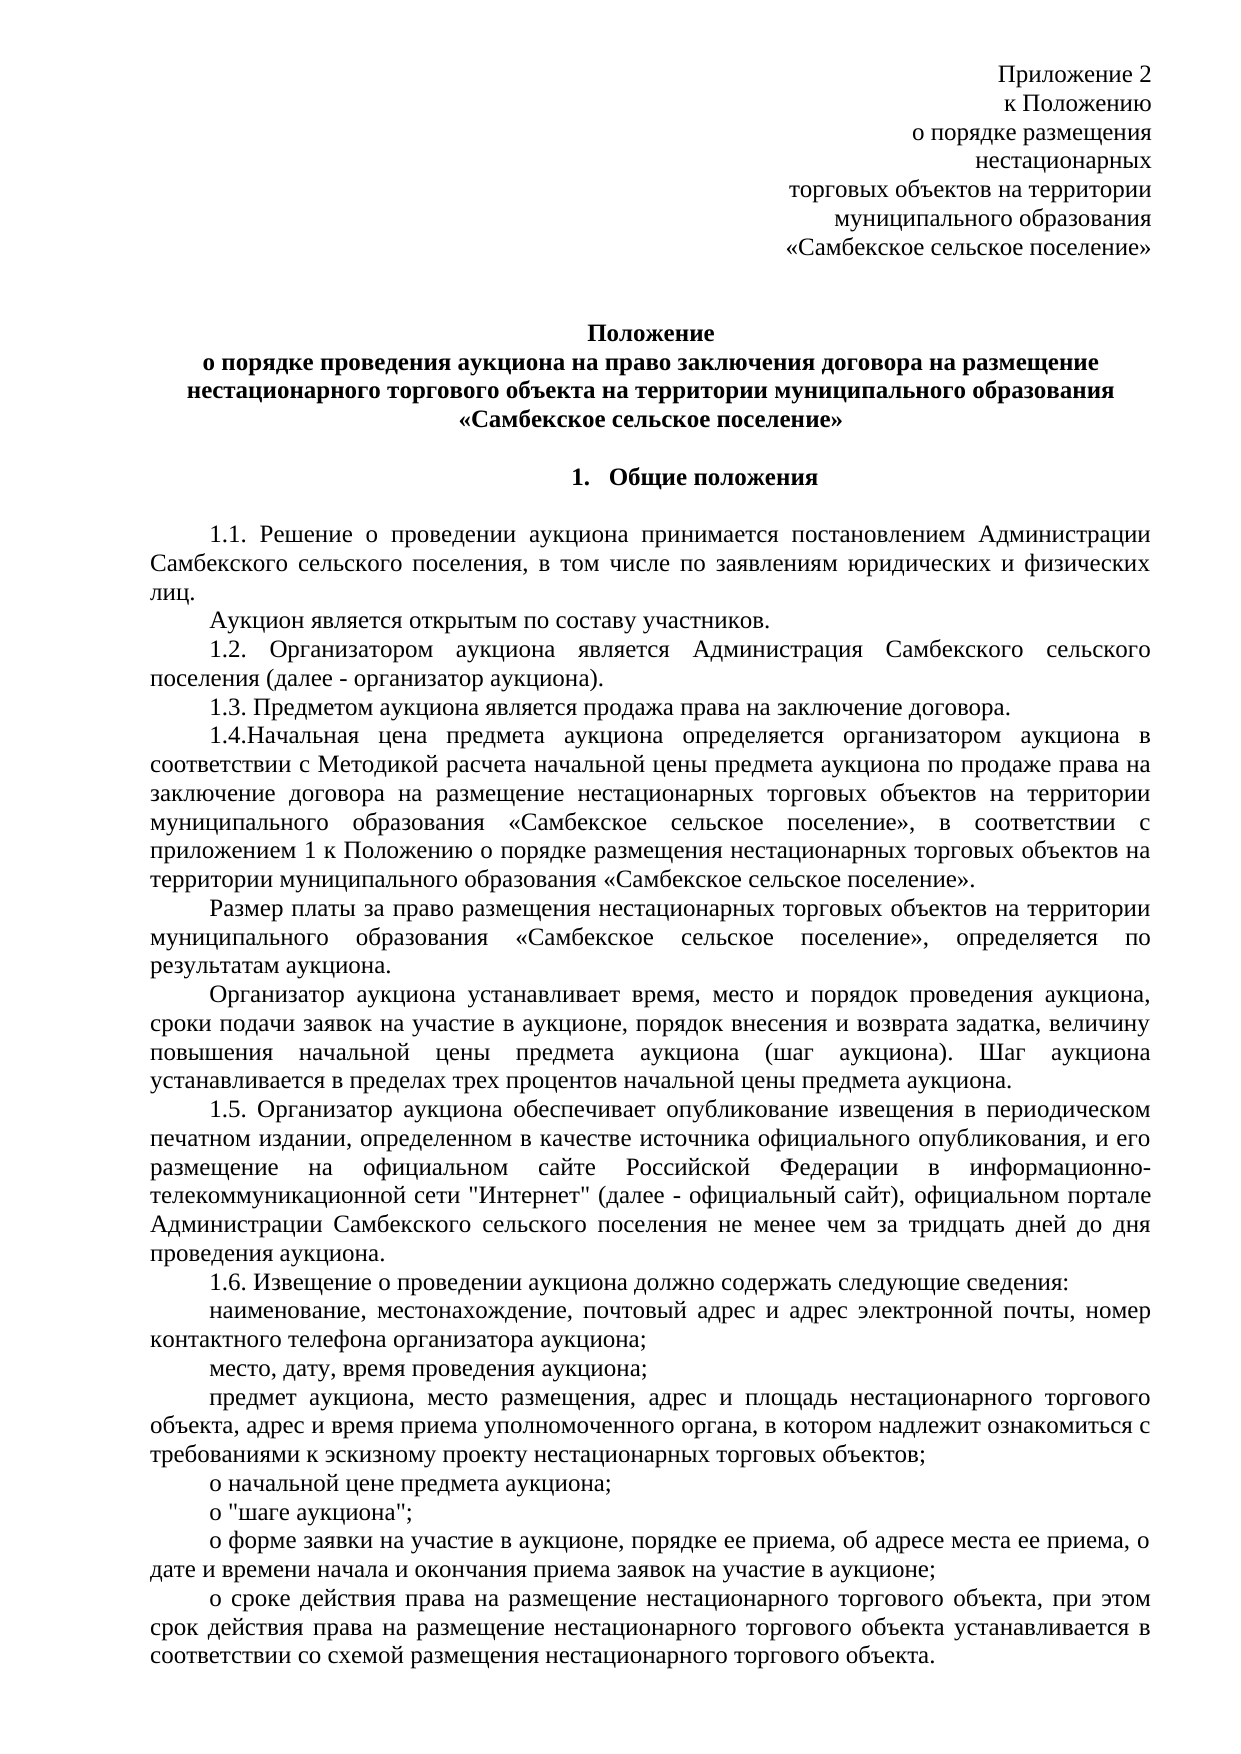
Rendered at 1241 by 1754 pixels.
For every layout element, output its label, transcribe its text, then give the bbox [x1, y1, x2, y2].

text 1.2. Организатором аукциона является Администрация Самбекского сельского поселения (далее - организатор аукциона). [150, 634, 1152, 692]
text о "шаге аукциона"; [150, 1497, 1152, 1525]
text предмет аукциона, место размещения, адрес и площадь нестационарного торгового объекта, адрес и время приема уполномоченного органа, в котором надлежит ознакомиться с требованиями к эскизному проекту нестационарных торговых объектов; [150, 1382, 1152, 1468]
text муниципального образования [150, 203, 1152, 232]
list Общие положения [237, 462, 1152, 490]
text торговых объектов на территории [150, 174, 1152, 203]
text «Самбекское сельское поселение» [150, 232, 1152, 260]
text о порядке проведения аукциона на право заключения договора на размещение нестационарного торгового объекта на территории муниципального образования «Самбекское сельское поселение» [150, 347, 1152, 433]
text 1.6. Извещение о проведении аукциона должно содержать следующие сведения: [150, 1267, 1152, 1295]
text Размер платы за право размещения нестационарных торговых объектов на территории муниципального образования «Самбекское сельское поселение», определяется по результатам аукциона. [150, 893, 1152, 979]
text Аукцион является открытым по составу участников. [150, 605, 1152, 634]
text к Положению [150, 88, 1152, 117]
text 1.4.Начальная цена предмета аукциона определяется организатором аукциона в соответствии с Методикой расчета начальной цены предмета аукциона по продаже права на заключение договора на размещение нестационарных торговых объектов на территории муниципального образования «Самбекское сельское поселение», в соответствии с приложением 1 к Положению о порядке размещения нестационарных торговых объектов на территории муниципального образования «Самбекское сельское поселение». [150, 720, 1152, 893]
text место, дату, время проведения аукциона; [150, 1353, 1152, 1382]
text 1.1. Решение о проведении аукциона принимается постановлением Администрации Самбекского сельского поселения, в том числе по заявлениям юридических и физических лиц. [150, 519, 1152, 605]
text Положение [150, 318, 1152, 347]
text о форме заявки на участие в аукционе, порядке ее приема, об адресе места ее приема, о дате и времени начала и окончания приема заявок на участие в аукционе; [150, 1525, 1152, 1583]
text 1.5. Организатор аукциона обеспечивает опубликование извещения в периодическом печатном издании, определенном в качестве источника официального опубликования, и его размещение на официальном сайте Российской Федерации в информационно-телекоммуникационной сети "Интернет" (далее - официальный сайт), официальном портале Администрации Самбекского сельского поселения не менее чем за тридцать дней до дня проведения аукциона. [150, 1094, 1152, 1267]
text наименование, местонахождение, почтовый адрес и адрес электронной почты, номер контактного телефона организатора аукциона; [150, 1295, 1152, 1353]
text о порядке размещения нестационарных [150, 117, 1152, 174]
text о сроке действия права на размещение нестационарного торгового объекта, при этом срок действия права на размещение нестационарного торгового объекта устанавливается в соответствии со схемой размещения нестационарного торгового объекта. [150, 1583, 1152, 1669]
text 1.3. Предметом аукциона является продажа права на заключение договора. [150, 692, 1152, 720]
text о начальной цене предмета аукциона; [150, 1468, 1152, 1497]
text Приложение 2 [150, 59, 1152, 88]
text Организатор аукциона устанавливает время, место и порядок проведения аукциона, сроки подачи заявок на участие в аукционе, порядок внесения и возврата задатка, величину повышения начальной цены предмета аукциона (шаг аукциона). Шаг аукциона устанавливается в пределах трех процентов начальной цены предмета аукциона. [150, 979, 1152, 1094]
